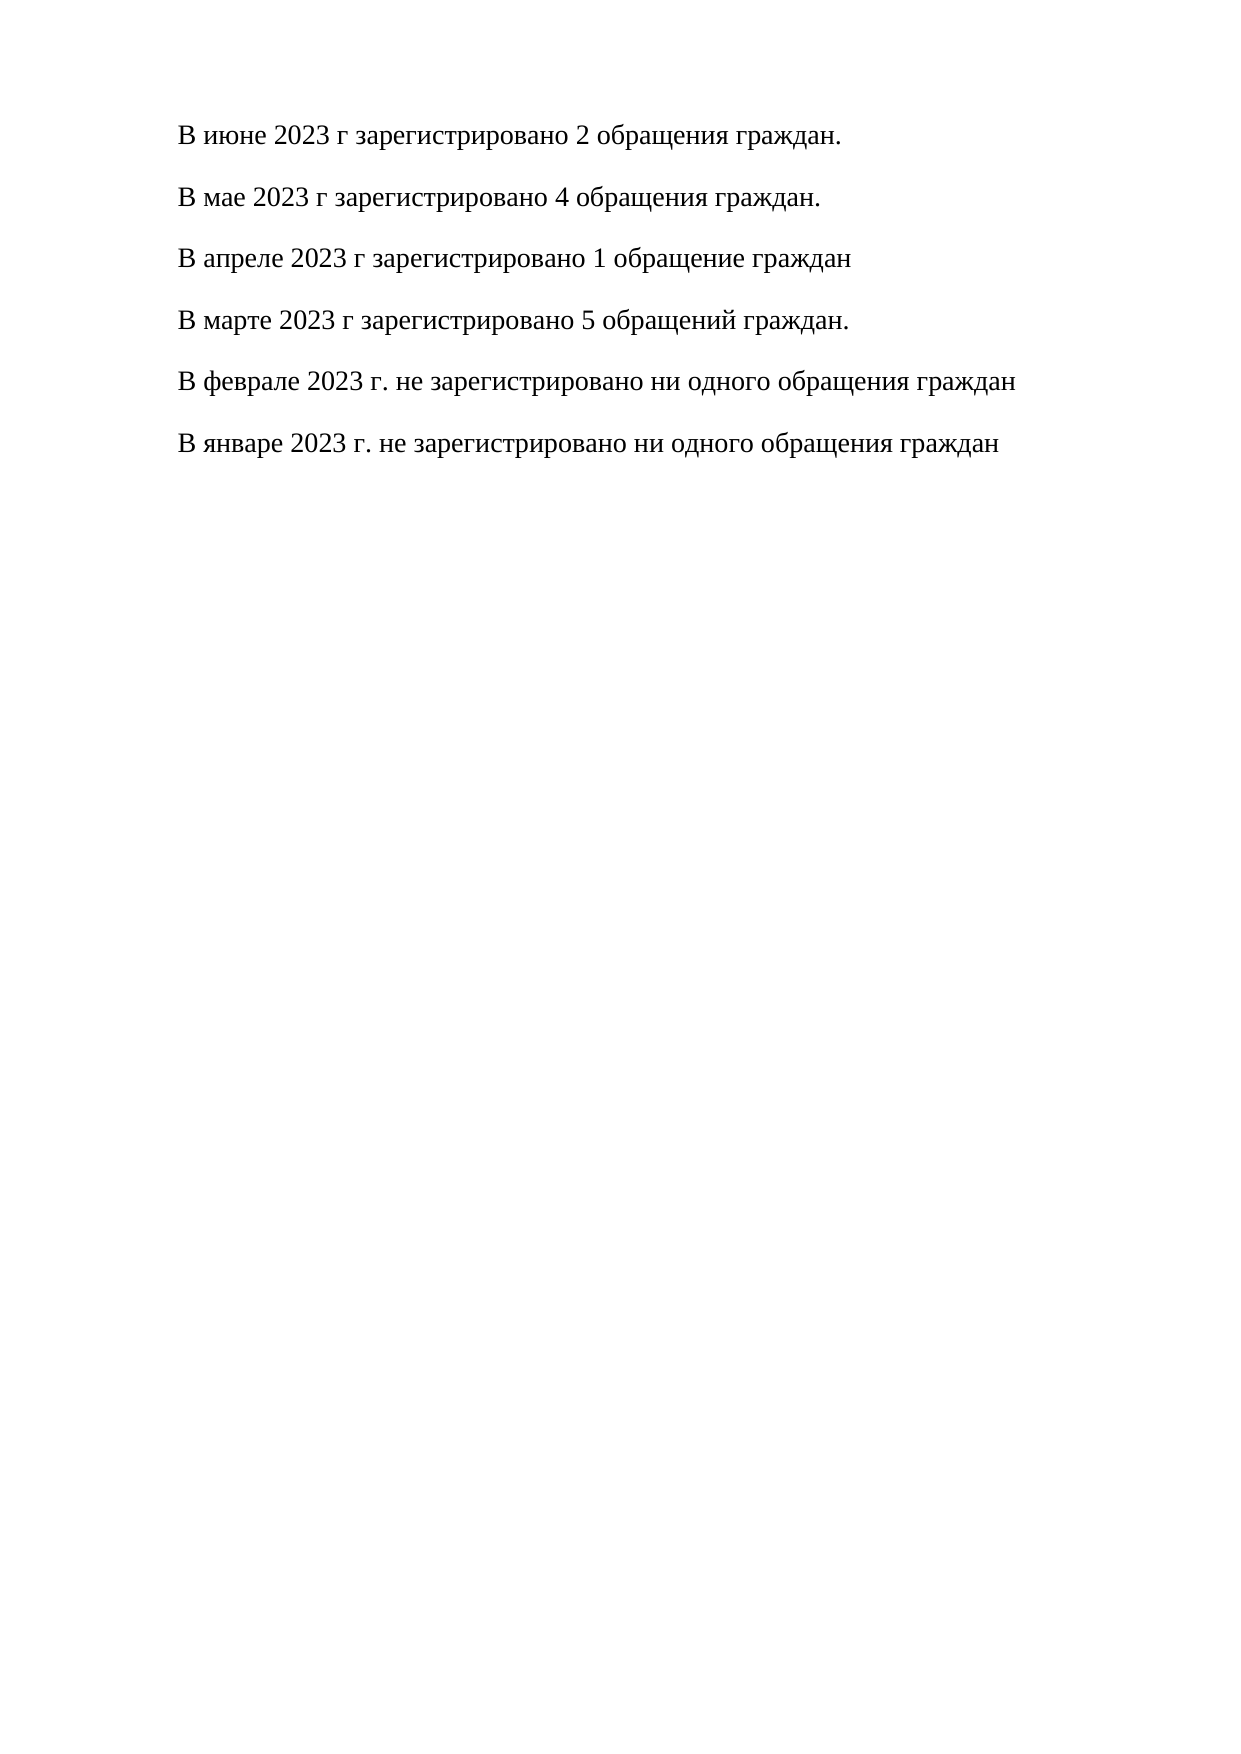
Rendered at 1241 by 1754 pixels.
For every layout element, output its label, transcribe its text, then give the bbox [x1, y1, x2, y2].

text В январе 2023 г. не зарегистрировано ни одного обращения граждан [177, 426, 1152, 458]
text В апреле 2023 г зарегистрировано 1 обращение граждан [177, 241, 1152, 274]
text В июне 2023 г зарегистрировано 2 обращения граждан. [177, 118, 1152, 151]
text В феврале 2023 г. не зарегистрировано ни одного обращения граждан [177, 364, 1152, 397]
text В мае 2023 г зарегистрировано 4 обращения граждан. [177, 180, 1152, 212]
text В марте 2023 г зарегистрировано 5 обращений граждан. [177, 303, 1152, 335]
